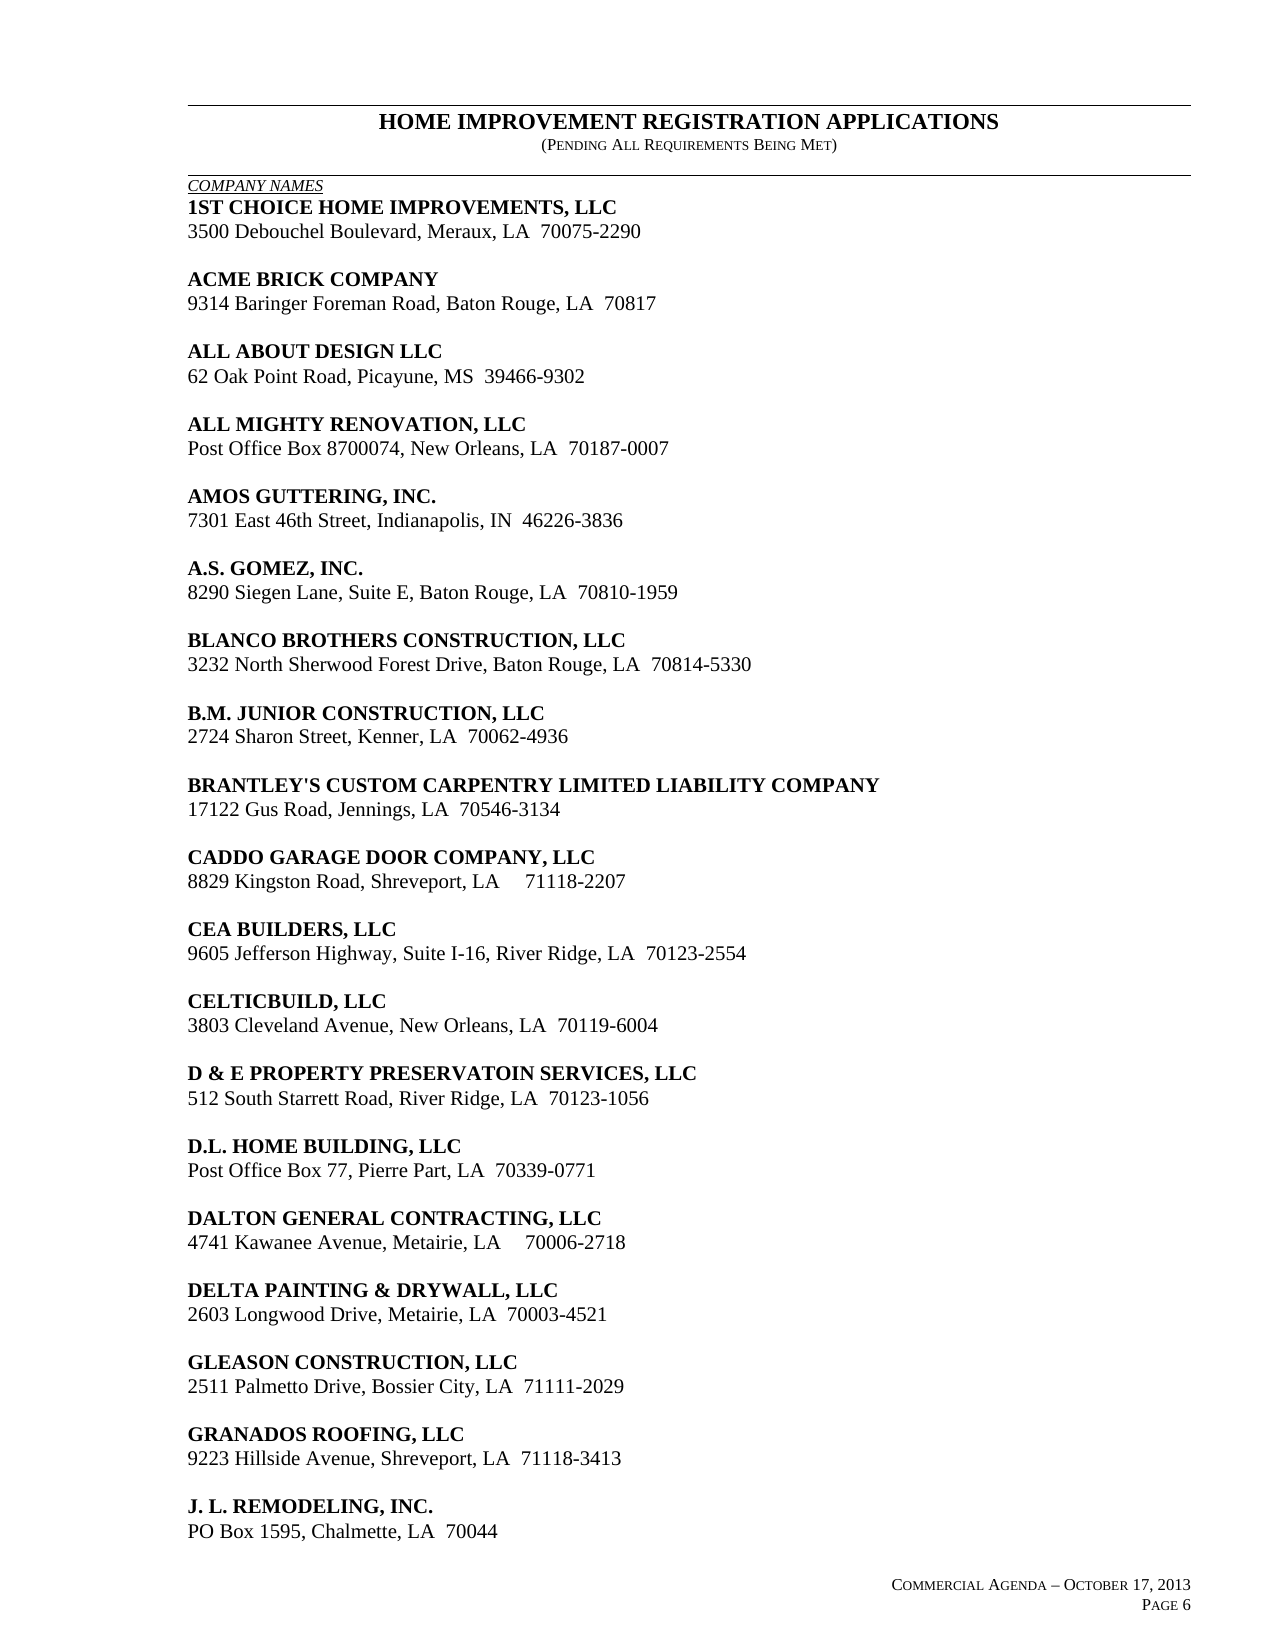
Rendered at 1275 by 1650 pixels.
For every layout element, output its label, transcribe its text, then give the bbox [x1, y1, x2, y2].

text HOME IMPROVEMENT REGISTRATION APPLICATIONS [187, 106, 1191, 134]
text DELTA PAINTING & DRYWALL, LLC [187, 1278, 1191, 1302]
text ALL MIGHTY RENOVATION, LLC [187, 412, 1191, 436]
text 8290 Siegen Lane, Suite E, Baton Rouge, LA 70810-1959 [187, 580, 1191, 604]
text 7301 East 46th Street, Indianapolis, IN 46226-3836 [187, 508, 1191, 532]
text 62 Oak Point Road, Picayune, MS 39466-9302 [187, 363, 1191, 388]
text J. L. REMODELING, INC. [187, 1494, 1191, 1518]
text CEA BUILDERS, LLC [187, 917, 1191, 941]
text 8829 Kingston Road, Shreveport, LA 71118-2207 [187, 869, 1191, 893]
text GLEASON CONSTRUCTION, LLC [187, 1350, 1191, 1374]
text 3803 Cleveland Avenue, New Orleans, LA 70119-6004 [187, 1013, 1191, 1037]
text BRANTLEY'S CUSTOM CARPENTRY LIMITED LIABILITY COMPANY [187, 773, 1191, 797]
text BLANCO BROTHERS CONSTRUCTION, LLC [187, 628, 1191, 652]
text 2724 Sharon Street, Kenner, LA 70062-4936 [187, 724, 1191, 748]
text COMPANY NAMES [187, 176, 1191, 195]
text 2511 Palmetto Drive, Bossier City, LA 71111-2029 [187, 1374, 1191, 1398]
text 3500 Debouchel Boulevard, Meraux, LA 70075-2290 [187, 219, 1191, 243]
text 512 South Starrett Road, River Ridge, LA 70123-1056 [187, 1085, 1191, 1109]
text ALL ABOUT DESIGN LLC [187, 339, 1191, 363]
text CELTICBUILD, LLC [187, 989, 1191, 1013]
text 9605 Jefferson Highway, Suite I-16, River Ridge, LA 70123-2554 [187, 941, 1191, 965]
text A.S. GOMEZ, INC. [187, 556, 1191, 580]
text 1ST CHOICE HOME IMPROVEMENTS, LLC [187, 195, 1191, 219]
text (Pending All Requirements Being Met) [187, 134, 1191, 154]
text 9223 Hillside Avenue, Shreveport, LA 71118-3413 [187, 1446, 1191, 1470]
text 4741 Kawanee Avenue, Metairie, LA 70006-2718 [187, 1230, 1191, 1254]
text PO Box 1595, Chalmette, LA 70044 [187, 1518, 1191, 1543]
text 2603 Longwood Drive, Metairie, LA 70003-4521 [187, 1302, 1191, 1326]
text B.M. JUNIOR CONSTRUCTION, LLC [187, 700, 1191, 724]
text CADDO GARAGE DOOR COMPANY, LLC [187, 845, 1191, 869]
text ACME BRICK COMPANY [187, 267, 1191, 291]
text AMOS GUTTERING, INC. [187, 484, 1191, 508]
text 3232 North Sherwood Forest Drive, Baton Rouge, LA 70814-5330 [187, 652, 1191, 676]
text Post Office Box 8700074, New Orleans, LA 70187-0007 [187, 436, 1191, 460]
text D.L. HOME BUILDING, LLC [187, 1133, 1191, 1158]
text Post Office Box 77, Pierre Part, LA 70339-0771 [187, 1158, 1191, 1182]
text 9314 Baringer Foreman Road, Baton Rouge, LA 70817 [187, 291, 1191, 315]
text 17122 Gus Road, Jennings, LA 70546-3134 [187, 797, 1191, 821]
text D & E PROPERTY PRESERVATOIN SERVICES, LLC [187, 1061, 1191, 1085]
text DALTON GENERAL CONTRACTING, LLC [187, 1206, 1191, 1230]
text GRANADOS ROOFING, LLC [187, 1422, 1191, 1446]
